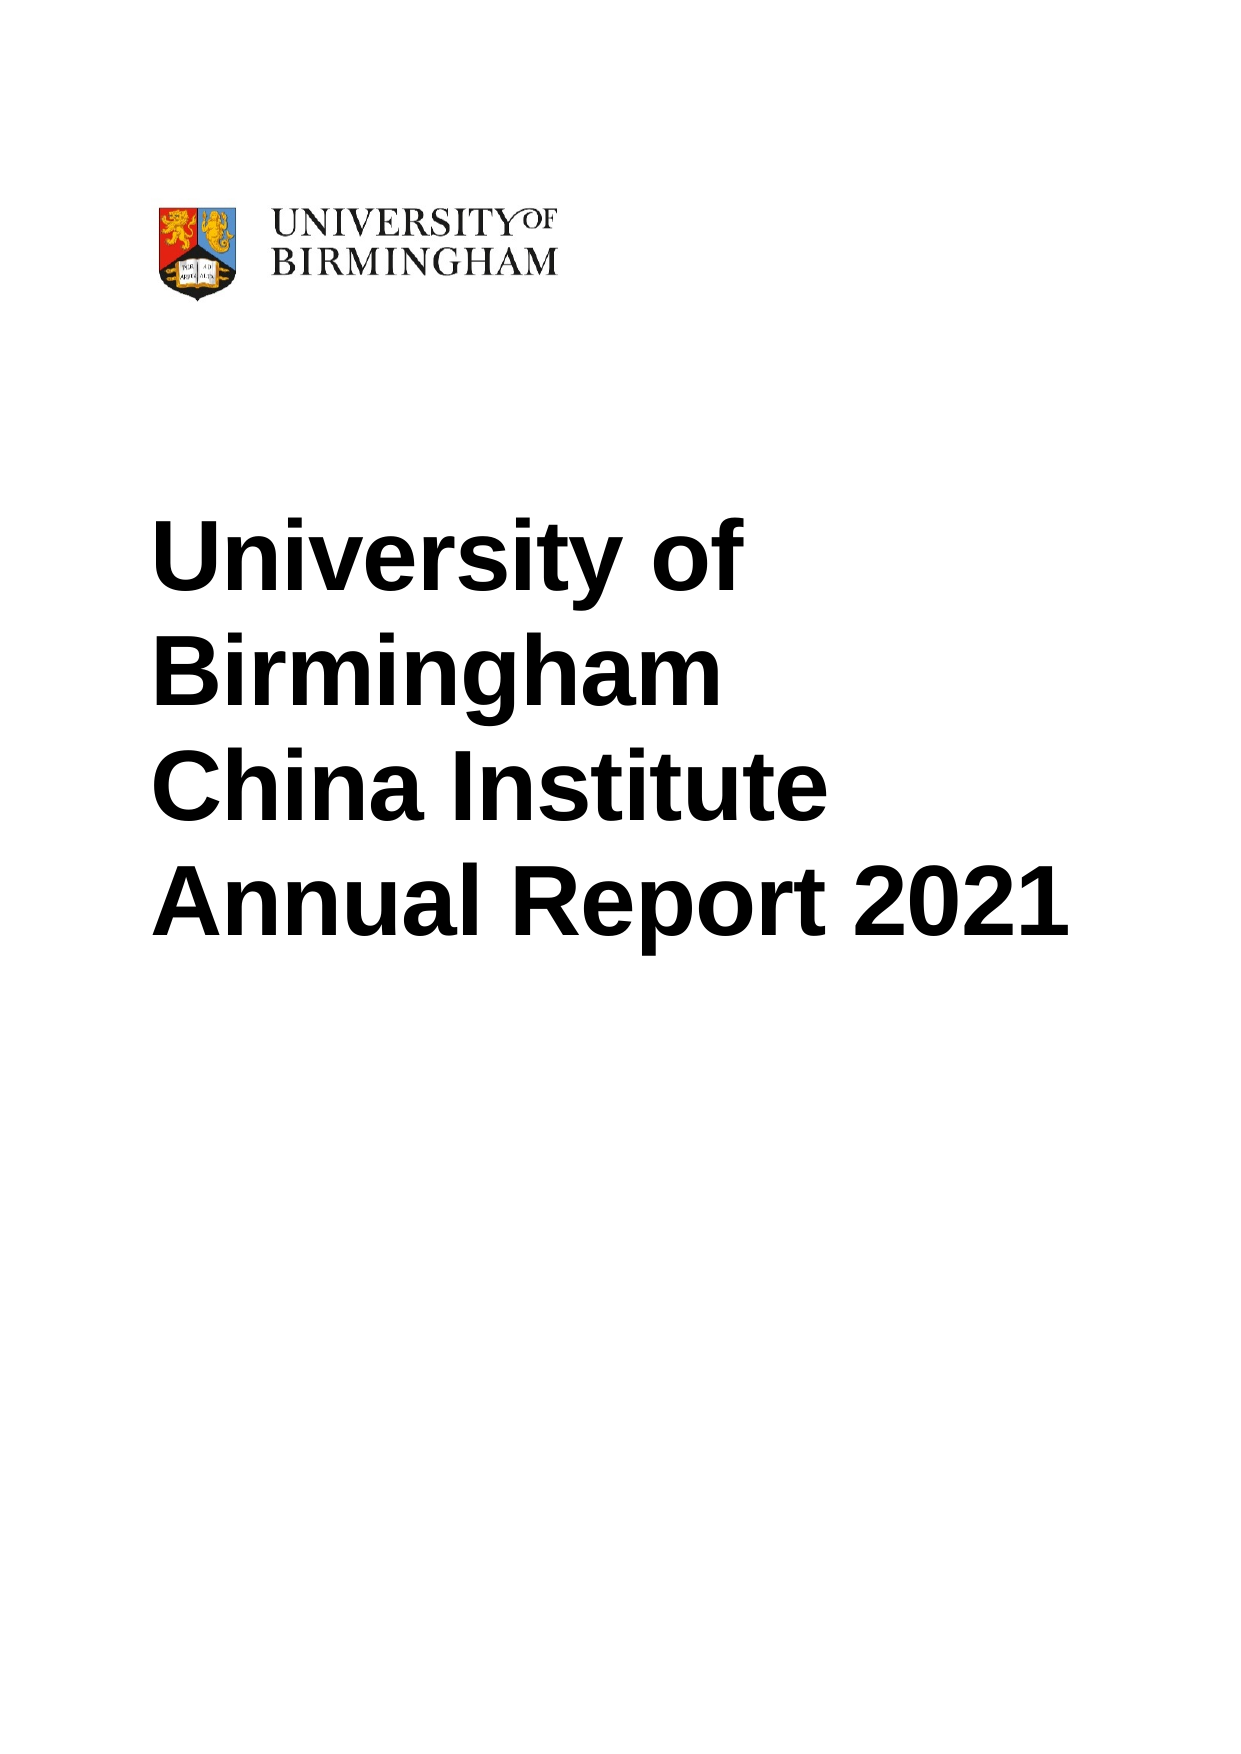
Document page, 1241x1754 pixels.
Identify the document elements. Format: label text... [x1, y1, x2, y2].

title University of Birmingham China Institute Annual Report 2021 [150, 150, 1090, 956]
picture [150, 150, 626, 360]
